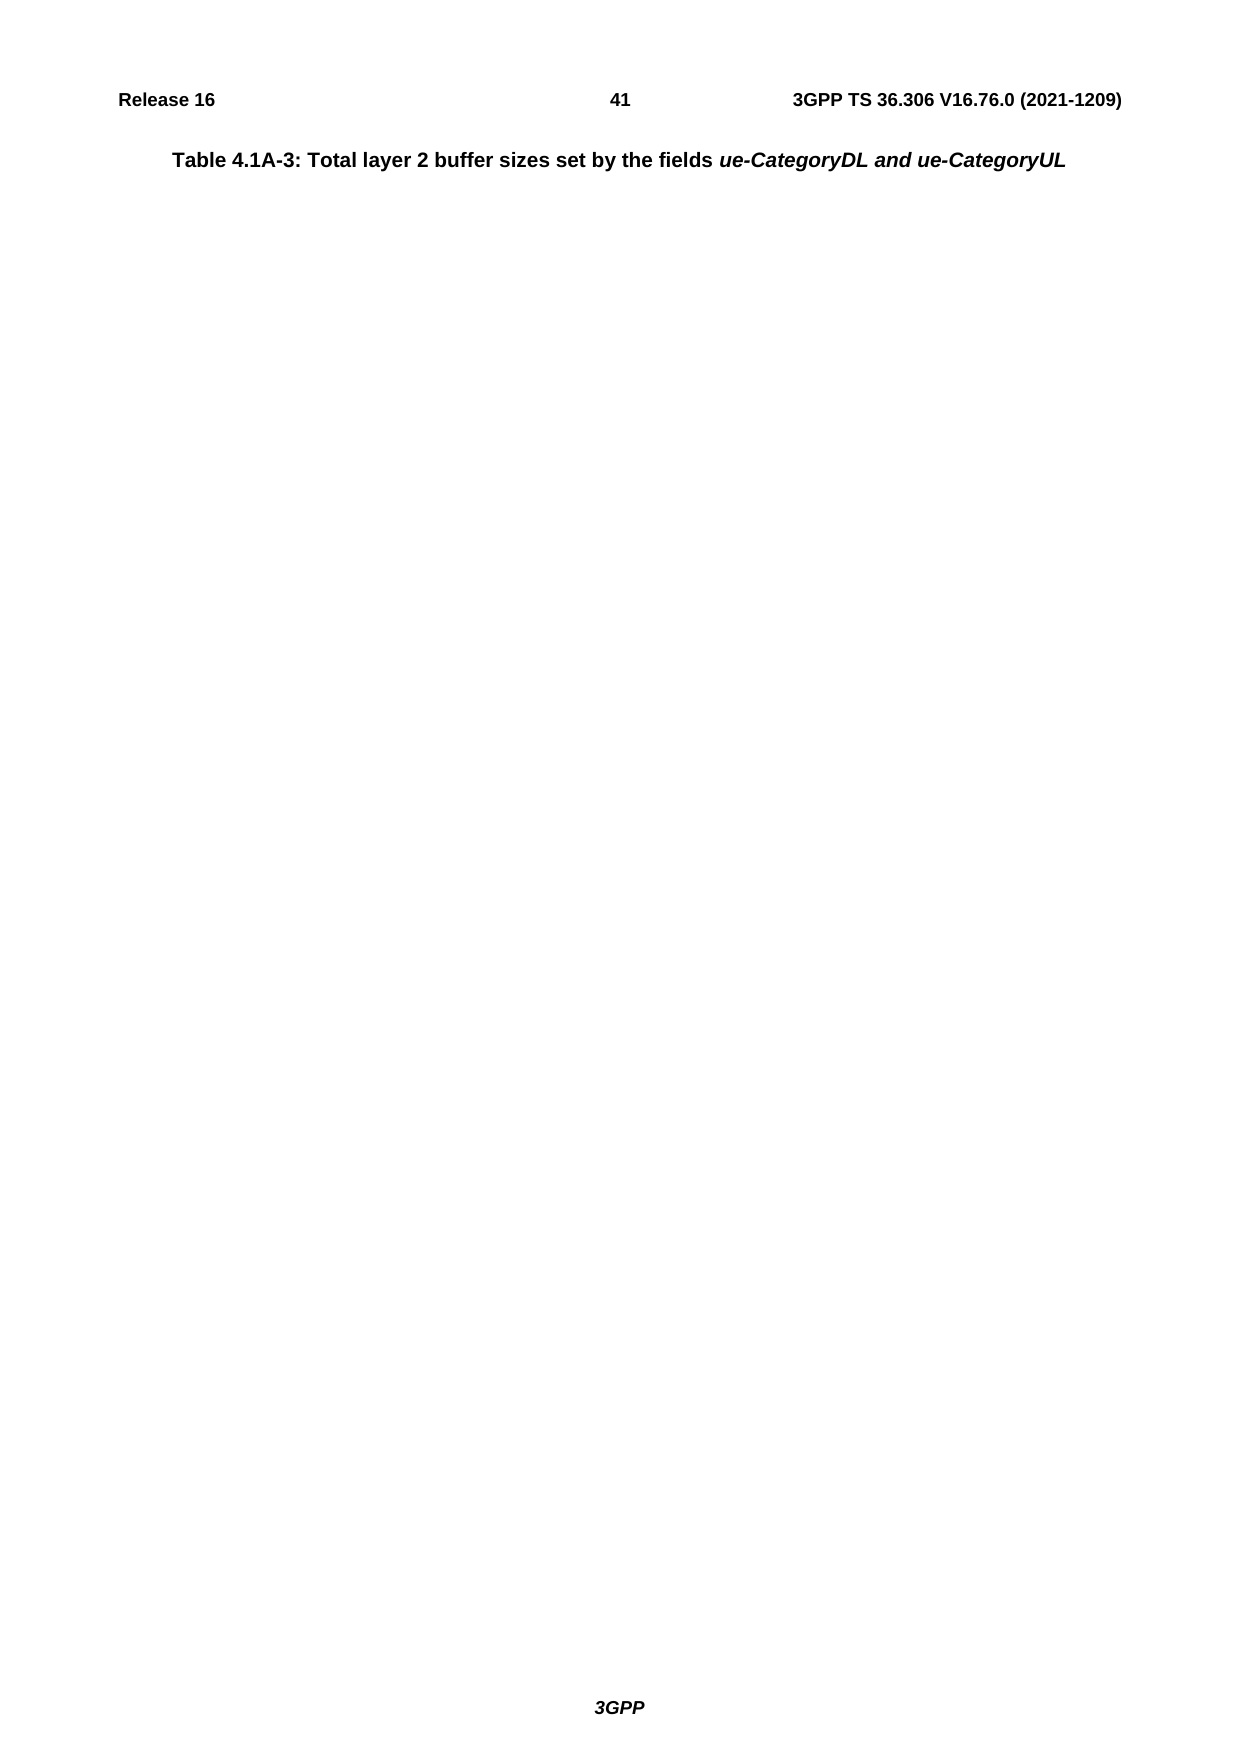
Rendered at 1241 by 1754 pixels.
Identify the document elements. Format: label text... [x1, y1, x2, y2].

text Table 4.1A-3: Total layer 2 buffer sizes set by the fields ue-CategoryDL and ue-CategoryUL [118, 147, 1122, 171]
